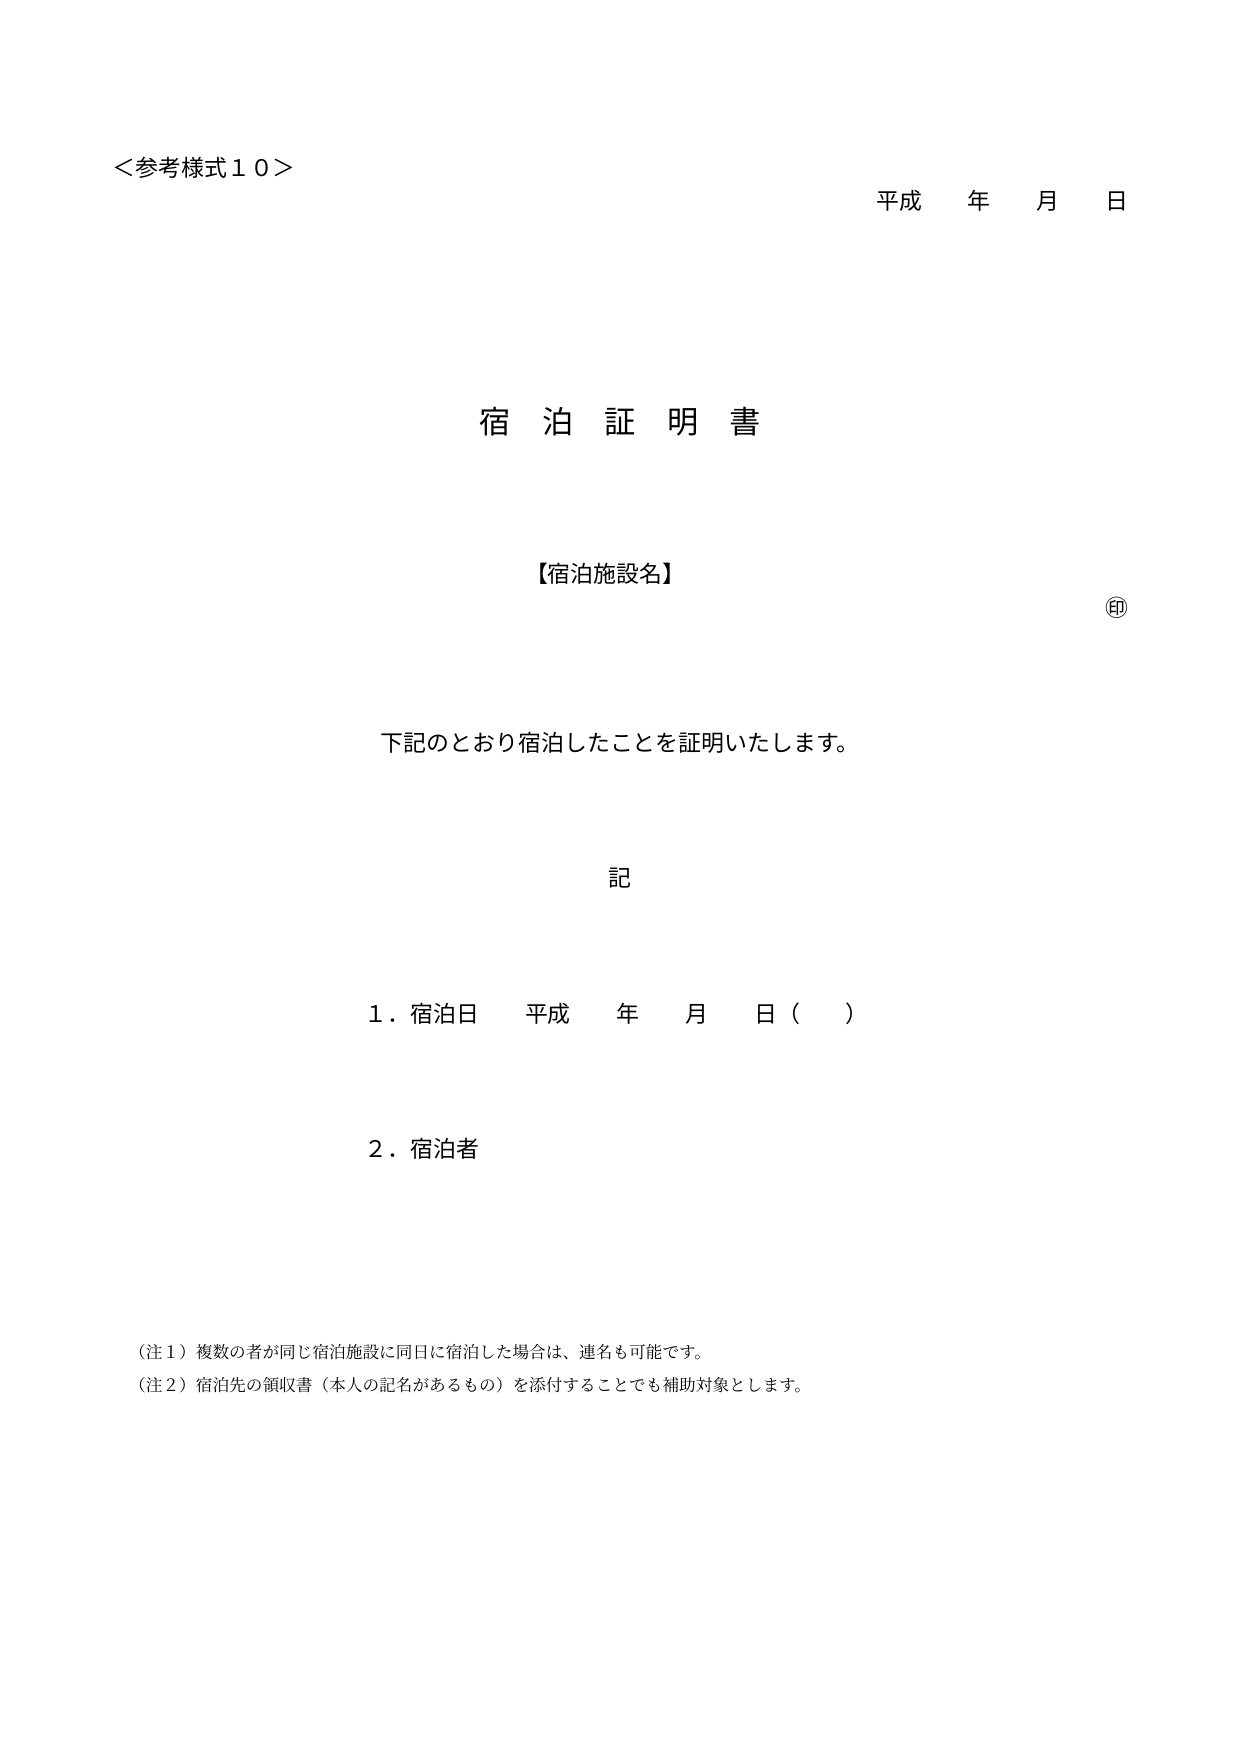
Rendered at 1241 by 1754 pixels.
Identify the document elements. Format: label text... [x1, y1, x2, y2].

text （注１）複数の者が同じ宿泊施設に同日に宿泊した場合は、連名も可能です。 [112, 1334, 1128, 1368]
text ㊞ [112, 589, 1128, 623]
text 平成 年 月 日 [112, 183, 1128, 217]
text ＜参考様式１０＞ [112, 149, 1128, 183]
text 下記のとおり宿泊したことを証明いたします。 [112, 724, 1128, 758]
text １．宿泊日 平成 年 月 日（ ） [112, 995, 1128, 1029]
text ２．宿泊者 [112, 1131, 1128, 1165]
text 【宿泊施設名】 [112, 555, 1128, 589]
text （注２）宿泊先の領収書（本人の記名があるもの）を添付することでも補助対象とします。 [112, 1368, 1128, 1402]
text 宿 泊 証 明 書 [112, 386, 1128, 454]
text 記 [112, 860, 1128, 894]
